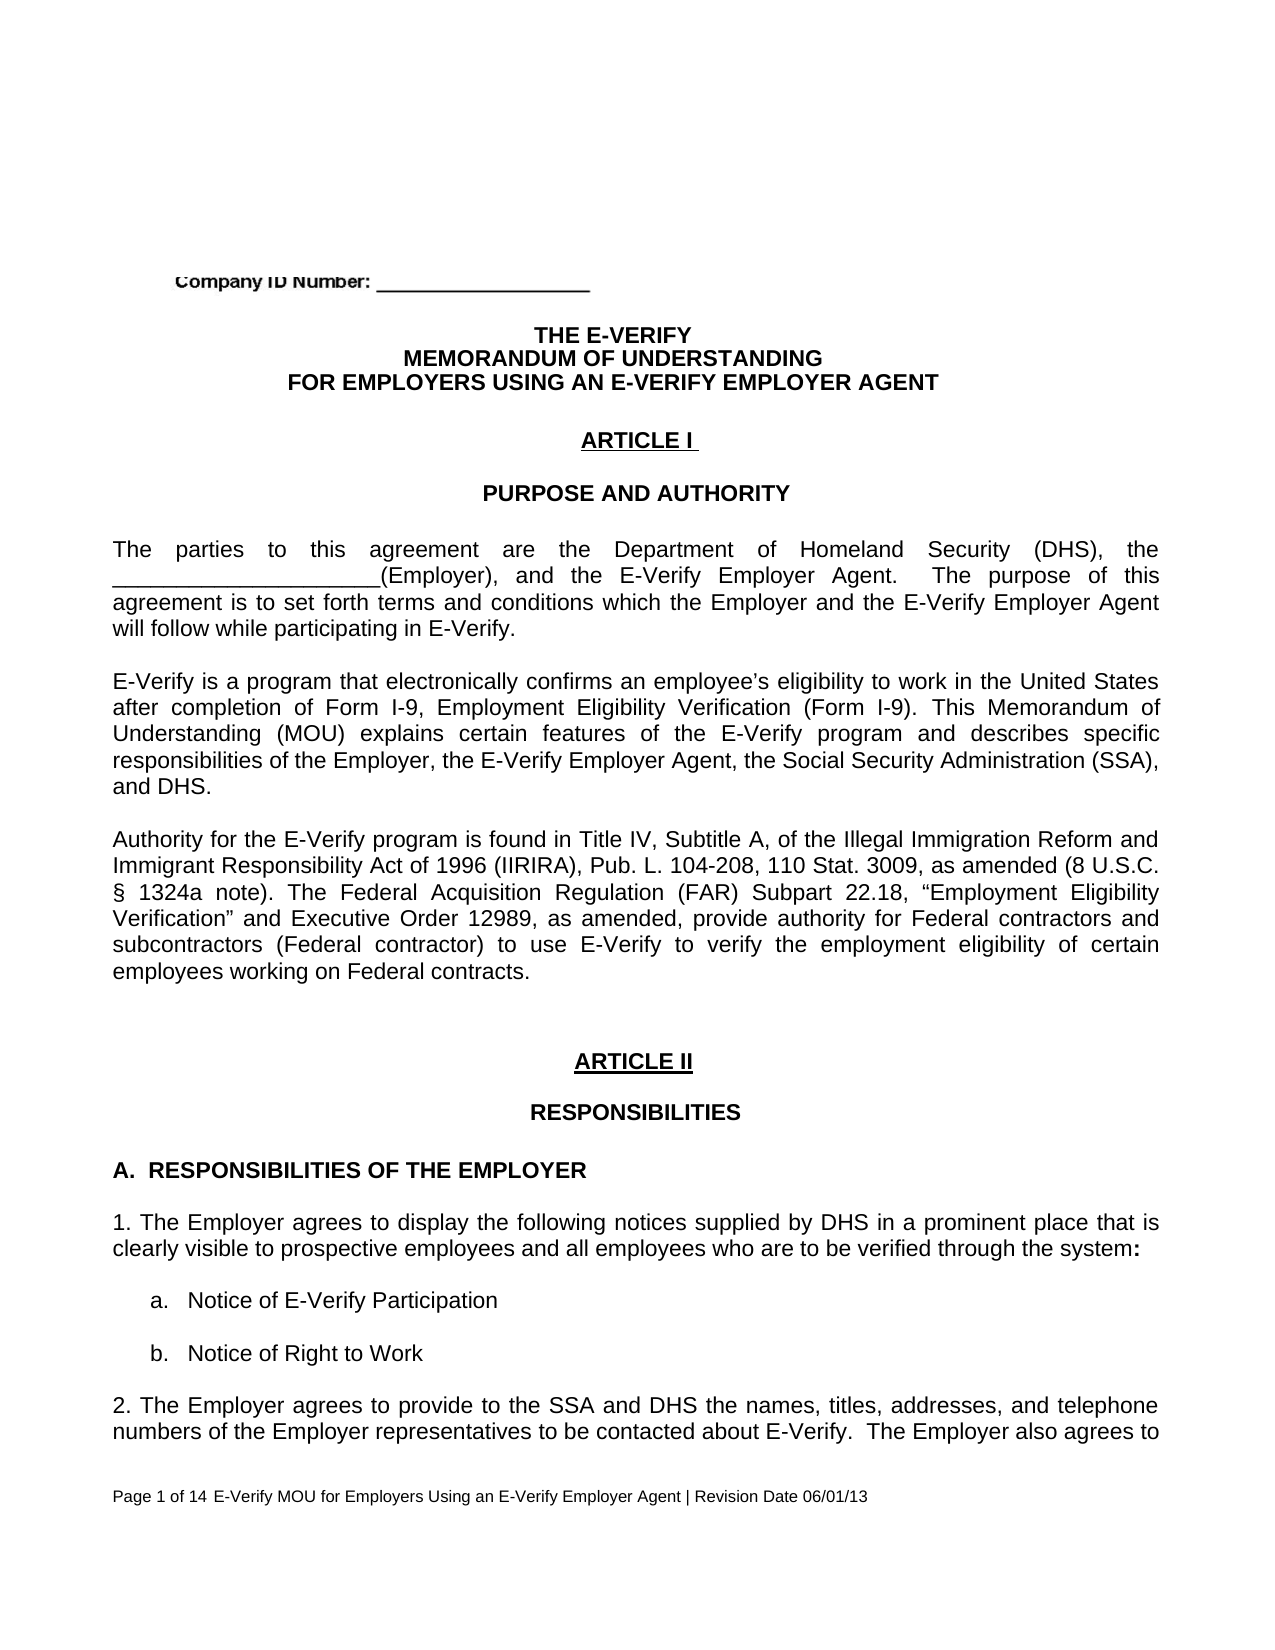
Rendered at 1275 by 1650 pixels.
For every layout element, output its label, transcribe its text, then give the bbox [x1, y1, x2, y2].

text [112, 1392, 1160, 1444]
text RESPONSIBILITIES [117, 1099, 848, 1125]
text MEMORANDUM OF UNDERSTANDING [113, 348, 1113, 371]
text PURPOSE AND AUTHORITY [112, 480, 1160, 506]
text ARTICLE II [541, 1048, 726, 1075]
text E-Verify is a program that electronically confirms an employee’s eligibility to work in the after completion of Form I-9, Employment Eligibility Verification (Form I-9). This Memorandum of Understanding (MOU) explains certain features of the E-Verify program and describes specific responsibilities of the Employer, the E-Verify Employer Agent, the Social Security Administration (SSA), and DHS. [112, 668, 1160, 799]
list Notice of E-Verify Participation [150, 1287, 1160, 1314]
text THE E-VERIFY [113, 324, 1113, 348]
text ARTICLE I [112, 427, 1160, 453]
text The parties to this agreement are the Department of Homeland Security (DHS), the _____________________(Employer), and the E-Verify Employer Agent. The purpose of this agreement is to set forth terms and conditions which the Employer and the E-Verify Employer Agent will follow while participating in E-Verify. [112, 536, 1160, 641]
text A. RESPONSIBILITIES OF THE EMPLOYER [112, 1157, 1162, 1183]
text FOR EMPLOYERS USING AN E-VERIFY EMPLOYER AGENT [113, 371, 1113, 395]
list Notice of Right to Work [150, 1340, 1160, 1367]
picture [163, 277, 1062, 296]
text 1. The Employer agrees to display the following notices supplied by DHS in a prominent place that is clearly visible to prospective employees and all employees who are to be verified through the system: [112, 1208, 1160, 1261]
text Authority for the E-Verify program is found in Title IV, Subtitle A, of the Illegal Immigration Reform and Immigrant Responsibility Act of 1996 (IIRIRA), Pub. L. 104-208, 110 Stat. 3009, as amended (8 U.S.C. § 1324a note). The Federal Acquisition Regulation (FAR) Subpart 22.18, “Employment Eligibility Verification” and Executive Order 12989, as amended, provide authority for Federal contractors and subcontractors (Federal contractor) to use E-Verify to verify the employment eligibility of certain employees working on Federal contracts. [112, 826, 1160, 984]
